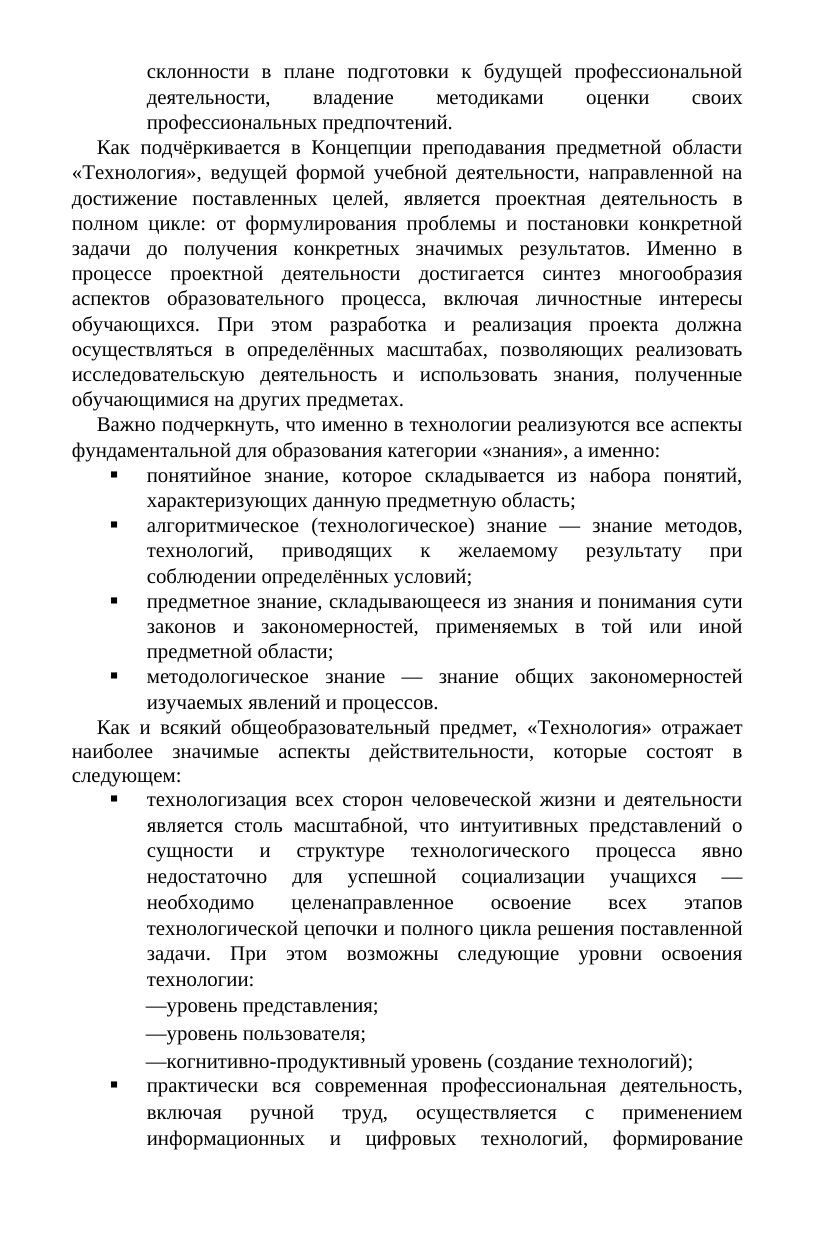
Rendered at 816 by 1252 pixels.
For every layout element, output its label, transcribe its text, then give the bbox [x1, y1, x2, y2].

text —когнитивно-продуктивный уровень (создание технологий); [72, 1049, 743, 1073]
text Важно подчеркнуть, что именно в технологии реализуются все аспекты фундаментальной для образования категории «знания», а именно: [72, 412, 743, 462]
list понятийное знание, которое складывается из набора понятий, характеризующих данную предметную область; [109, 463, 743, 512]
text —уровень пользователя; [72, 1021, 743, 1045]
list технологизация всех сторон человеческой жизни и деятельности является столь масштабной, что интуитивных представлений о сущности и структуре технологического процесса явно недостаточно для успешной социализации учащихся — необходимо целенаправленное освоение всех этапов технологической цепочки и полного цикла решения поставленной задачи. При этом возможны следующие уровни освоения технологии: [109, 787, 743, 991]
text Как и всякий общеобразовательный предмет, «Технология» отражает наиболее значимые аспекты действительности, которые состоят в следующем: [72, 715, 743, 787]
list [109, 59, 743, 134]
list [109, 1073, 743, 1150]
list предметное знание, складывающееся из знания и понимания сути законов и закономерностей, применяемых в той или иной предметной области; [109, 589, 743, 663]
text Как подчёркивается в Концепции преподавания предметной области «Технология», ведущей формой учебной деятельности, направленной на достижение поставленных целей, является проектная деятельность в полном цикле: от формулирования проблемы и постановки конкретной задачи до получения конкретных значимых результатов. Именно в процессе проектной деятельности достигается синтез многообразия аспектов образовательного процесса, включая личностные интересы обучающихся. При этом разработка и реализация проекта должна осуществляться в определённых масштабах, позволяющих реализовать исследовательскую деятельность и использовать знания, полученные обучающимися на других предметах. [72, 135, 743, 411]
text —уровень представления; [72, 993, 743, 1017]
list методологическое знание — знание общих закономерностей изучаемых явлений и процессов. [109, 664, 743, 714]
list алгоритмическое (технологическое) знание — знание методов, технологий, приводящих к желаемому результату при соблюдении определённых условий; [109, 513, 743, 588]
